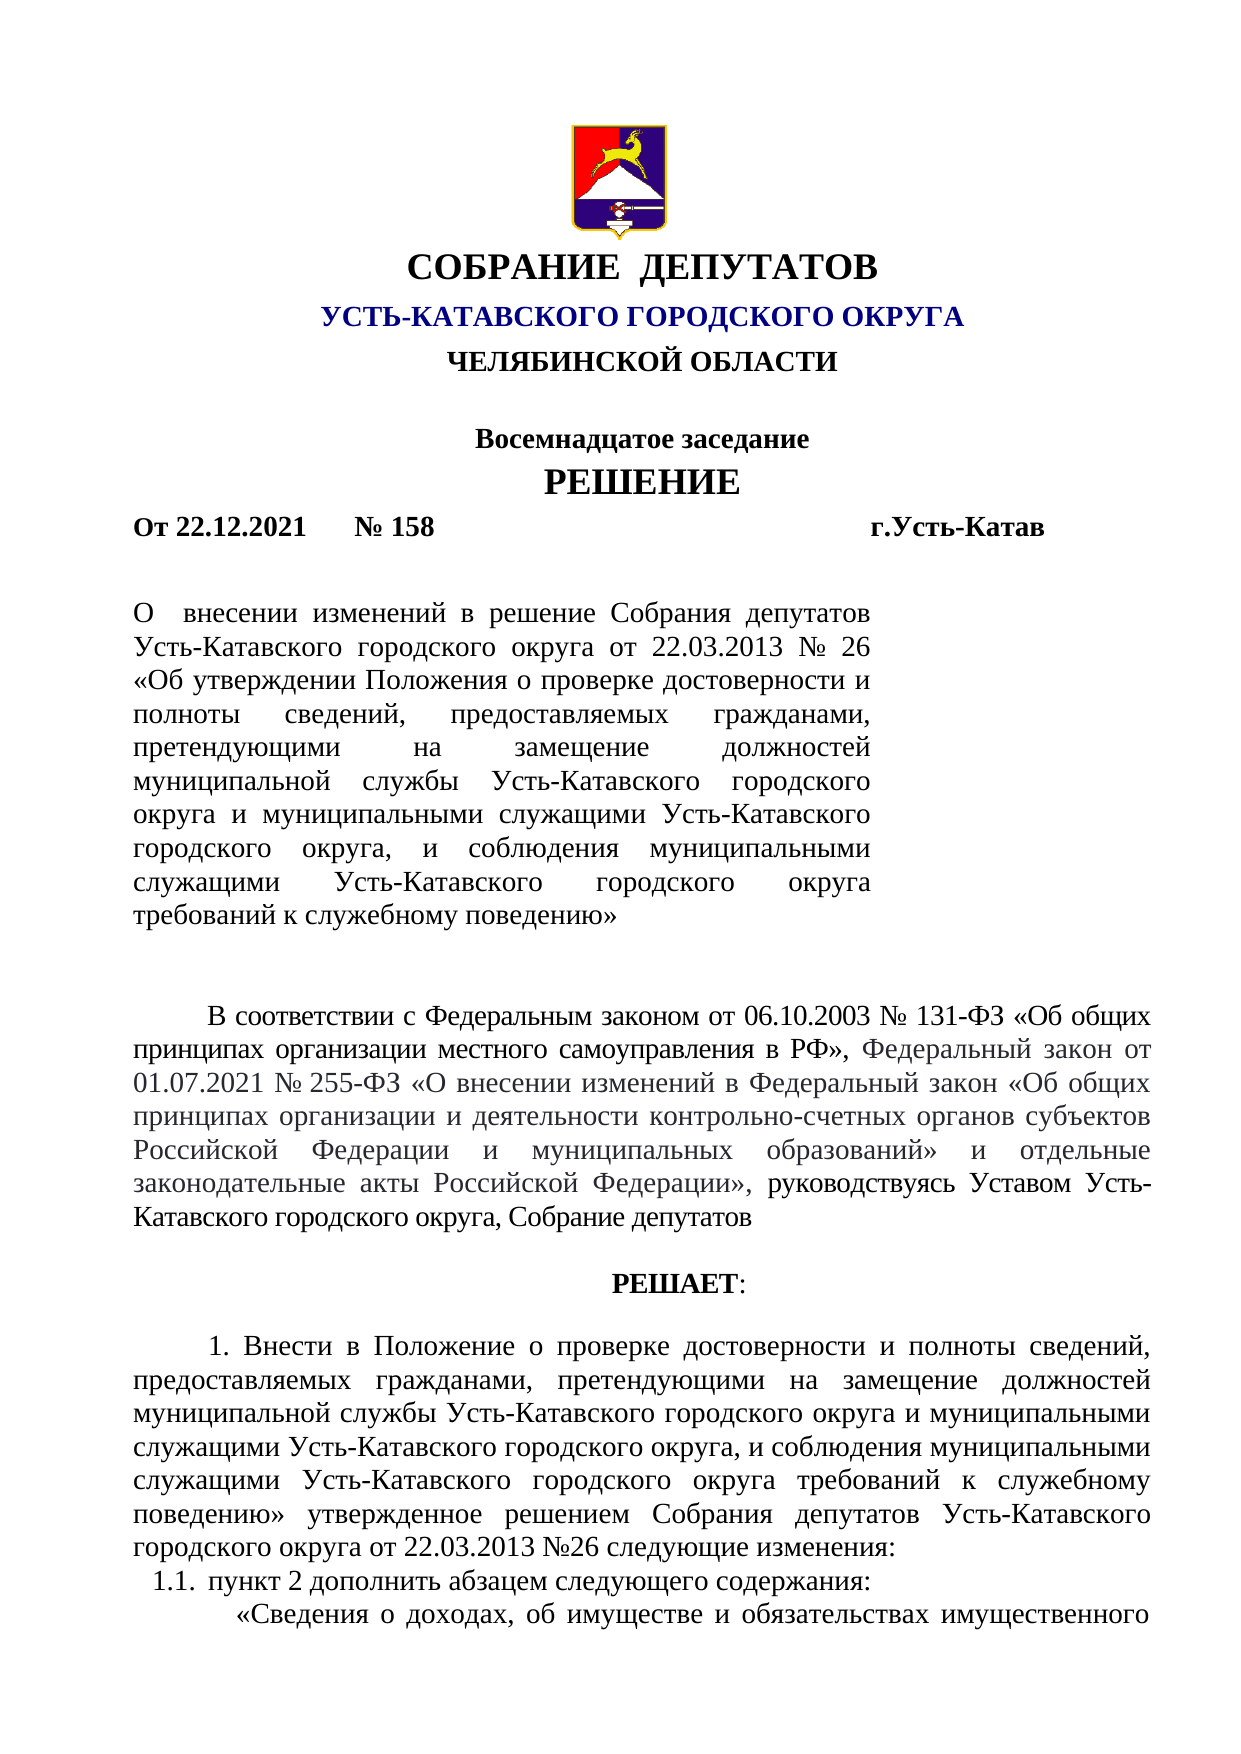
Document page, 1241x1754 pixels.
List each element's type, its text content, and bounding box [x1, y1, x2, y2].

picture [561, 118, 685, 245]
text Восемнадцатое заседание [133, 421, 1152, 454]
text СОБРАНИЕ ДЕПУТАТОВ [133, 245, 1152, 288]
text УСТЬ-КАТАВСКОГО ГОРОДСКОГО ОКРУГА [133, 299, 1152, 333]
text О внесении изменений в решение Собрания депутатов Усть-Катавского городского округа от 22.03.2013 № 26 «Об утверждении Положения о проверке достоверности и полноты сведений, предоставляемых гражданами, претендующими на замещение должностей муниципальной службы Усть-Катавского городского округа и муниципальными служащими Усть-Катавского городского округа, и соблюдения муниципальными служащими Усть-Катавского городского округа требований к служебному поведению» [133, 595, 871, 931]
list пункт 2 дополнить абзацем следующего содержания: [152, 1563, 1063, 1597]
text РЕШЕНИЕ [133, 459, 1152, 503]
text От 22.12.2021 № 158 г.Усть-Катав [133, 509, 1152, 543]
text ЧЕЛЯБИНСКОЙ ОБЛАСТИ [133, 344, 1152, 377]
text РЕШАЕТ: [133, 1266, 1152, 1299]
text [133, 1597, 1152, 1630]
text 1. Внести в Положение о проверке достоверности и полноты сведений, предоставляемых гражданами, претендующими на замещение должностей муниципальной службы Усть-Катавского городского округа и муниципальными служащими Усть-Катавского городского округа, и соблюдения муниципальными служащими Усть-Катавского городского округа требований к служебному поведению» утвержденное решением Собрания депутатов Усть-Катавского городского округа от 22.03.2013 №26 следующие изменения: [133, 1328, 1152, 1563]
text В соответствии с Федеральным законом от 06.10.2003 № 131-ФЗ «Об общих принципах организации местного самоуправления в РФ», Федеральный закон от 01.07.2021 № 255-ФЗ «О внесении изменений в Федеральный закон «Об общих принципах организации и деятельности контрольно-счетных органов субъектов Российской Федерации и муниципальных образований» и отдельные законодательные акты Российской Федерации», руководствуясь Уставом Усть-Катавского городского округа, Собрание депутатов [133, 998, 1152, 1232]
